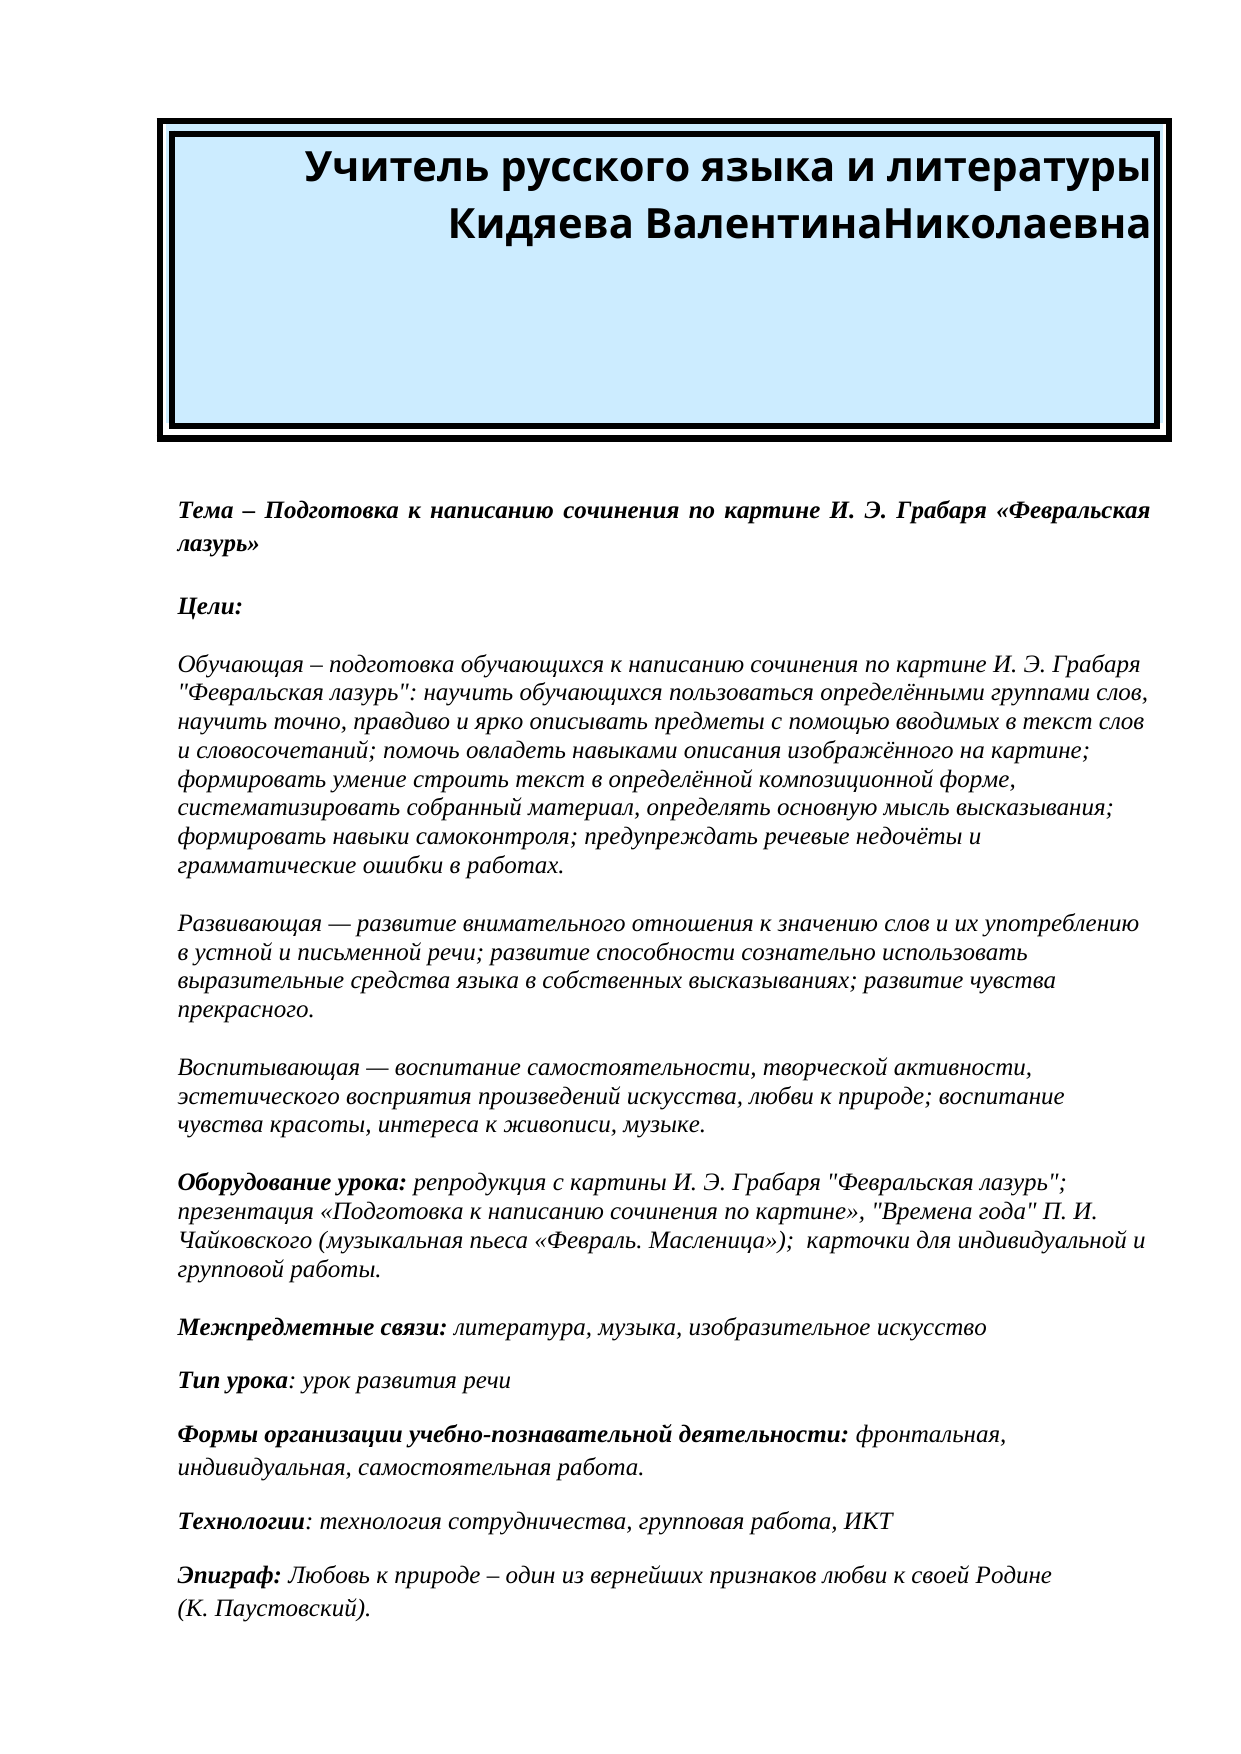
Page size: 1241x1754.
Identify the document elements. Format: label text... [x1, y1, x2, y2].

text Эпиграф: Любовь к природе – один из вернейших признаков любви к своей Родине (К. Паустовский). [177, 1560, 1152, 1622]
text Тема – Подготовка к написанию сочинения по картине И. Э. Грабаря «Февральская лазурь» [177, 496, 1152, 557]
text Развивающая — развитие внимательного отношения к значению слов и их употреблению в устной и письменной речи; развитие способности сознательно использовать выразительные средства языка в собственных высказываниях; развитие чувства прекрасного. [177, 908, 1152, 1023]
text Воспитывающая — воспитание самостоятельности, творческой активности, эстетического восприятия произведений искусства, любви к природе; воспитание чувства красоты, интереса к живописи, музыке. [177, 1052, 1152, 1138]
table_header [166, 124, 1163, 423]
text Цели: [177, 591, 1152, 619]
text Формы организации учебно-познавательной деятельности: фронтальная, индивидуальная, самостоятельная работа. [177, 1419, 1152, 1481]
text Обучающая – подготовка обучающихся к написанию сочинения по картине И. Э. Грабаря "Февральская лазурь": научить обучающихся пользоваться определёнными группами слов, научить точно, правдиво и ярко описывать предметы с помощью вводимых в текст слов и словосочетаний; помочь овладеть навыками описания изображённого на картине; формировать умение строить текст в определённой композиционной форме, систематизировать собранный материал, определять основную мысль высказывания; формировать навыки самоконтроля; предупреждать речевые недочёты и грамматические ошибки в работах. [177, 649, 1152, 879]
text Оборудование урока: репродукция с картины И. Э. Грабаря "Февральская лазурь"; презентация «Подготовка к написанию сочинения по картине», "Времена года" П. И. Чайковского (музыкальная пьеса «Февраль. Масленица»); карточки для индивидуальной и групповой работы. [177, 1167, 1152, 1282]
text Технологии: технология сотрудничества, групповая работа, ИКТ [177, 1506, 1152, 1535]
text Тип урока: урок развития речи [177, 1365, 1152, 1394]
text Межпредметные связи: литература, музыка, изобразительное искусство [177, 1312, 1152, 1340]
